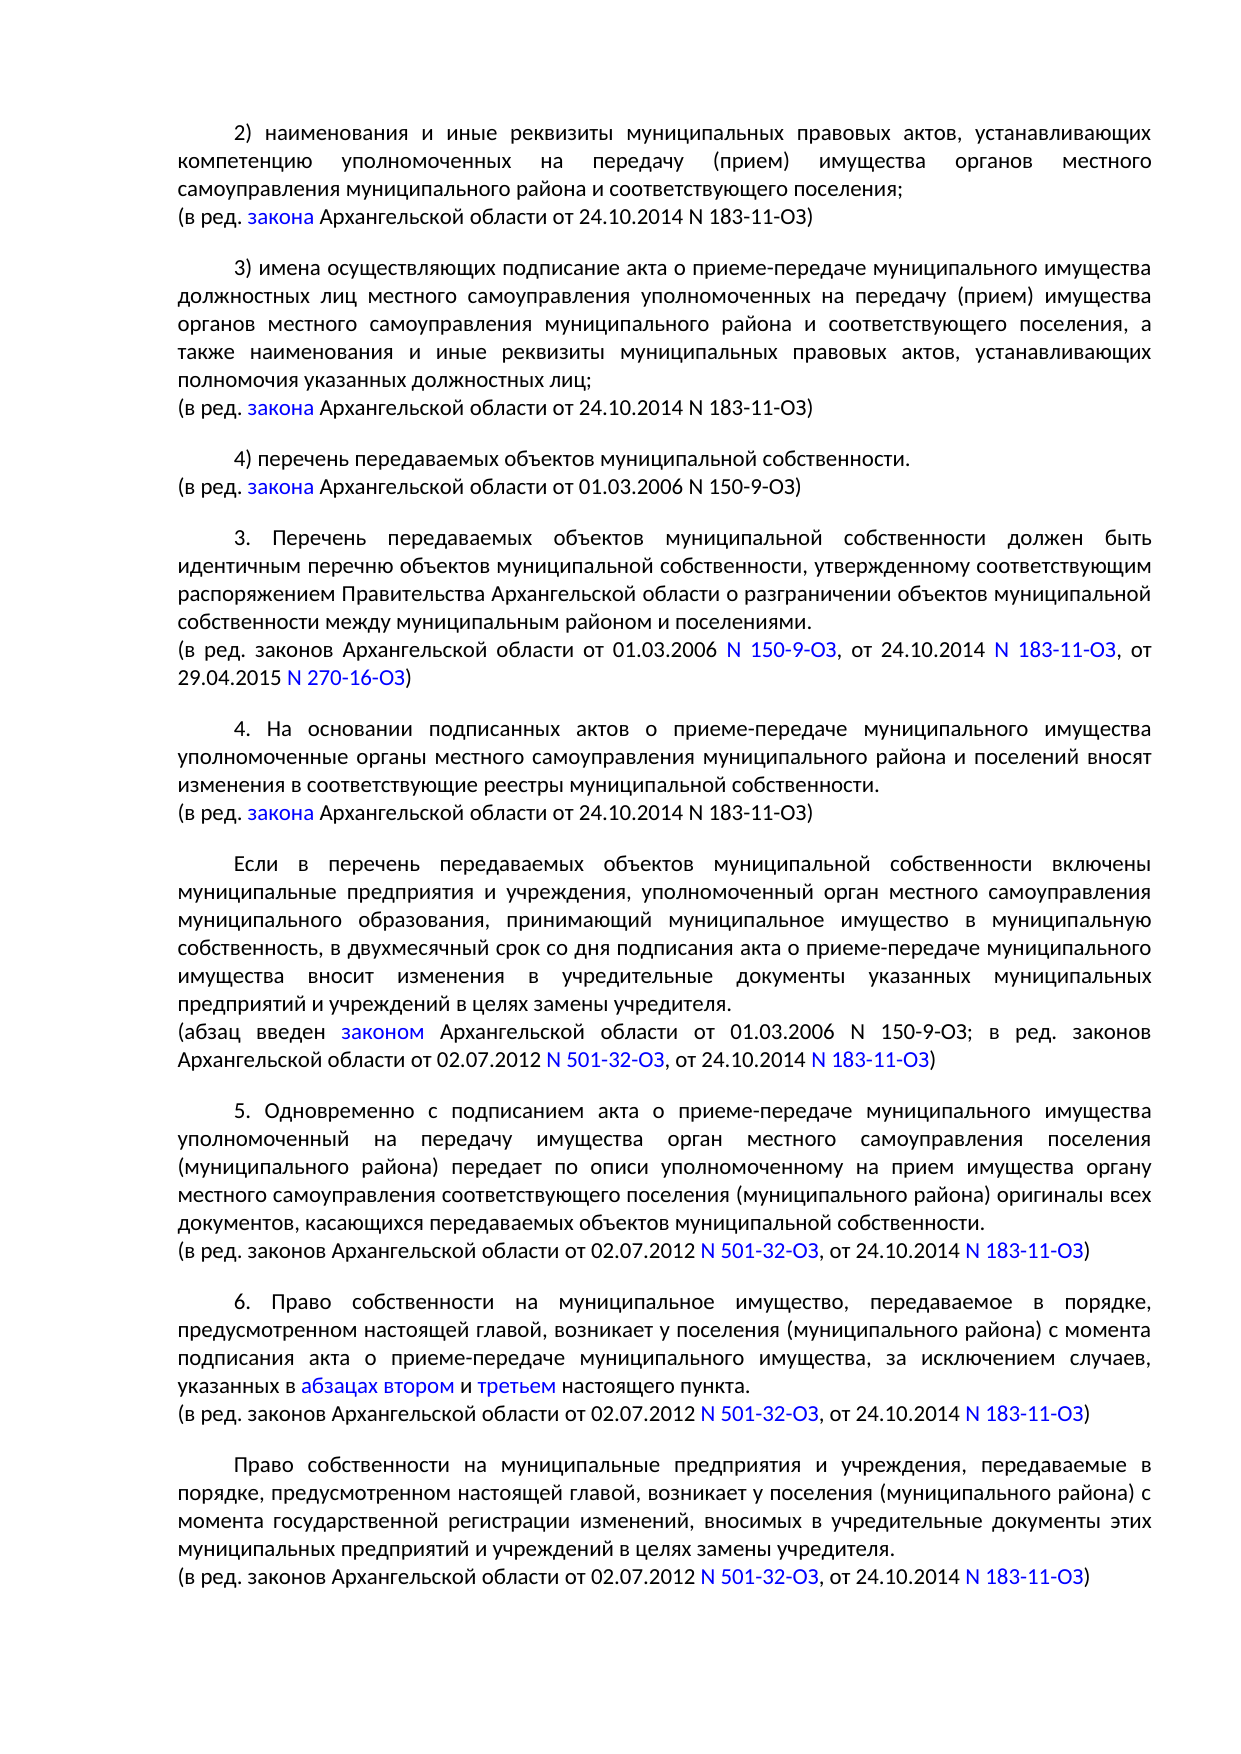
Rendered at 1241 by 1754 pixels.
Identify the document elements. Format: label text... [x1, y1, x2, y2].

text 4. На основании подписанных актов о приеме-передаче муниципального имущества уполномоченные органы местного самоуправления муниципального района и поселений вносят изменения в соответствующие реестры муниципальной собственности. [177, 714, 1152, 798]
text (в ред. законов Архангельской области от 01.03.2006 N 150-9-ОЗ, от 24.10.2014 N 183-11-ОЗ, от 29.04.2015 N 270-16-ОЗ) [177, 635, 1152, 691]
text 4) перечень передаваемых объектов муниципальной собственности. [177, 444, 1152, 472]
text (абзац введен законом Архангельской области от 01.03.2006 N 150-9-ОЗ; в ред. законов Архангельской области от 02.07.2012 N 501-32-ОЗ, от 24.10.2014 N 183-11-ОЗ) [177, 1017, 1152, 1073]
text 6. Право собственности на муниципальное имущество, передаваемое в порядке, предусмотренном настоящей главой, возникает у поселения (муниципального района) с момента подписания акта о приеме-передаче муниципального имущества, за исключением случаев, указанных в абзацах втором и третьем настоящего пункта. [177, 1287, 1152, 1399]
text 3) имена осуществляющих подписание акта о приеме-передаче муниципального имущества должностных лиц местного самоуправления уполномоченных на передачу (прием) имущества органов местного самоуправления муниципального района и соответствующего поселения, а также наименования и иные реквизиты муниципальных правовых актов, устанавливающих полномочия указанных должностных лиц; [177, 253, 1152, 393]
text 2) наименования и иные реквизиты муниципальных правовых актов, устанавливающих компетенцию уполномоченных на передачу (прием) имущества органов местного самоуправления муниципального района и соответствующего поселения; [177, 118, 1152, 202]
text 3. Перечень передаваемых объектов муниципальной собственности должен быть идентичным перечню объектов муниципальной собственности, утвержденному соответствующим распоряжением Правительства Архангельской области о разграничении объектов муниципальной собственности между муниципальным районом и поселениями. [177, 523, 1152, 635]
text (в ред. законов Архангельской области от 02.07.2012 N 501-32-ОЗ, от 24.10.2014 N 183-11-ОЗ) [177, 1236, 1152, 1264]
text (в ред. законов Архангельской области от 02.07.2012 N 501-32-ОЗ, от 24.10.2014 N 183-11-ОЗ) [177, 1399, 1152, 1427]
text Право собственности на муниципальные предприятия и учреждения, передаваемые в порядке, предусмотренном настоящей главой, возникает у поселения (муниципального района) с момента государственной регистрации изменений, вносимых в учредительные документы этих муниципальных предприятий и учреждений в целях замены учредителя. [177, 1450, 1152, 1562]
text (в ред. закона Архангельской области от 24.10.2014 N 183-11-ОЗ) [177, 798, 1152, 826]
text (в ред. закона Архангельской области от 24.10.2014 N 183-11-ОЗ) [177, 202, 1152, 230]
text Если в перечень передаваемых объектов муниципальной собственности включены муниципальные предприятия и учреждения, уполномоченный орган местного самоуправления муниципального образования, принимающий муниципальное имущество в муниципальную собственность, в двухмесячный срок со дня подписания акта о приеме-передаче муниципального имущества вносит изменения в учредительные документы указанных муниципальных предприятий и учреждений в целях замены учредителя. [177, 849, 1152, 1017]
text (в ред. закона Архангельской области от 24.10.2014 N 183-11-ОЗ) [177, 393, 1152, 421]
text 5. Одновременно с подписанием акта о приеме-передаче муниципального имущества уполномоченный на передачу имущества орган местного самоуправления поселения (муниципального района) передает по описи уполномоченному на прием имущества органу местного самоуправления соответствующего поселения (муниципального района) оригиналы всех документов, касающихся передаваемых объектов муниципальной собственности. [177, 1096, 1152, 1236]
text (в ред. законов Архангельской области от 02.07.2012 N 501-32-ОЗ, от 24.10.2014 N 183-11-ОЗ) [177, 1562, 1152, 1590]
text (в ред. закона Архангельской области от 01.03.2006 N 150-9-ОЗ) [177, 472, 1152, 500]
